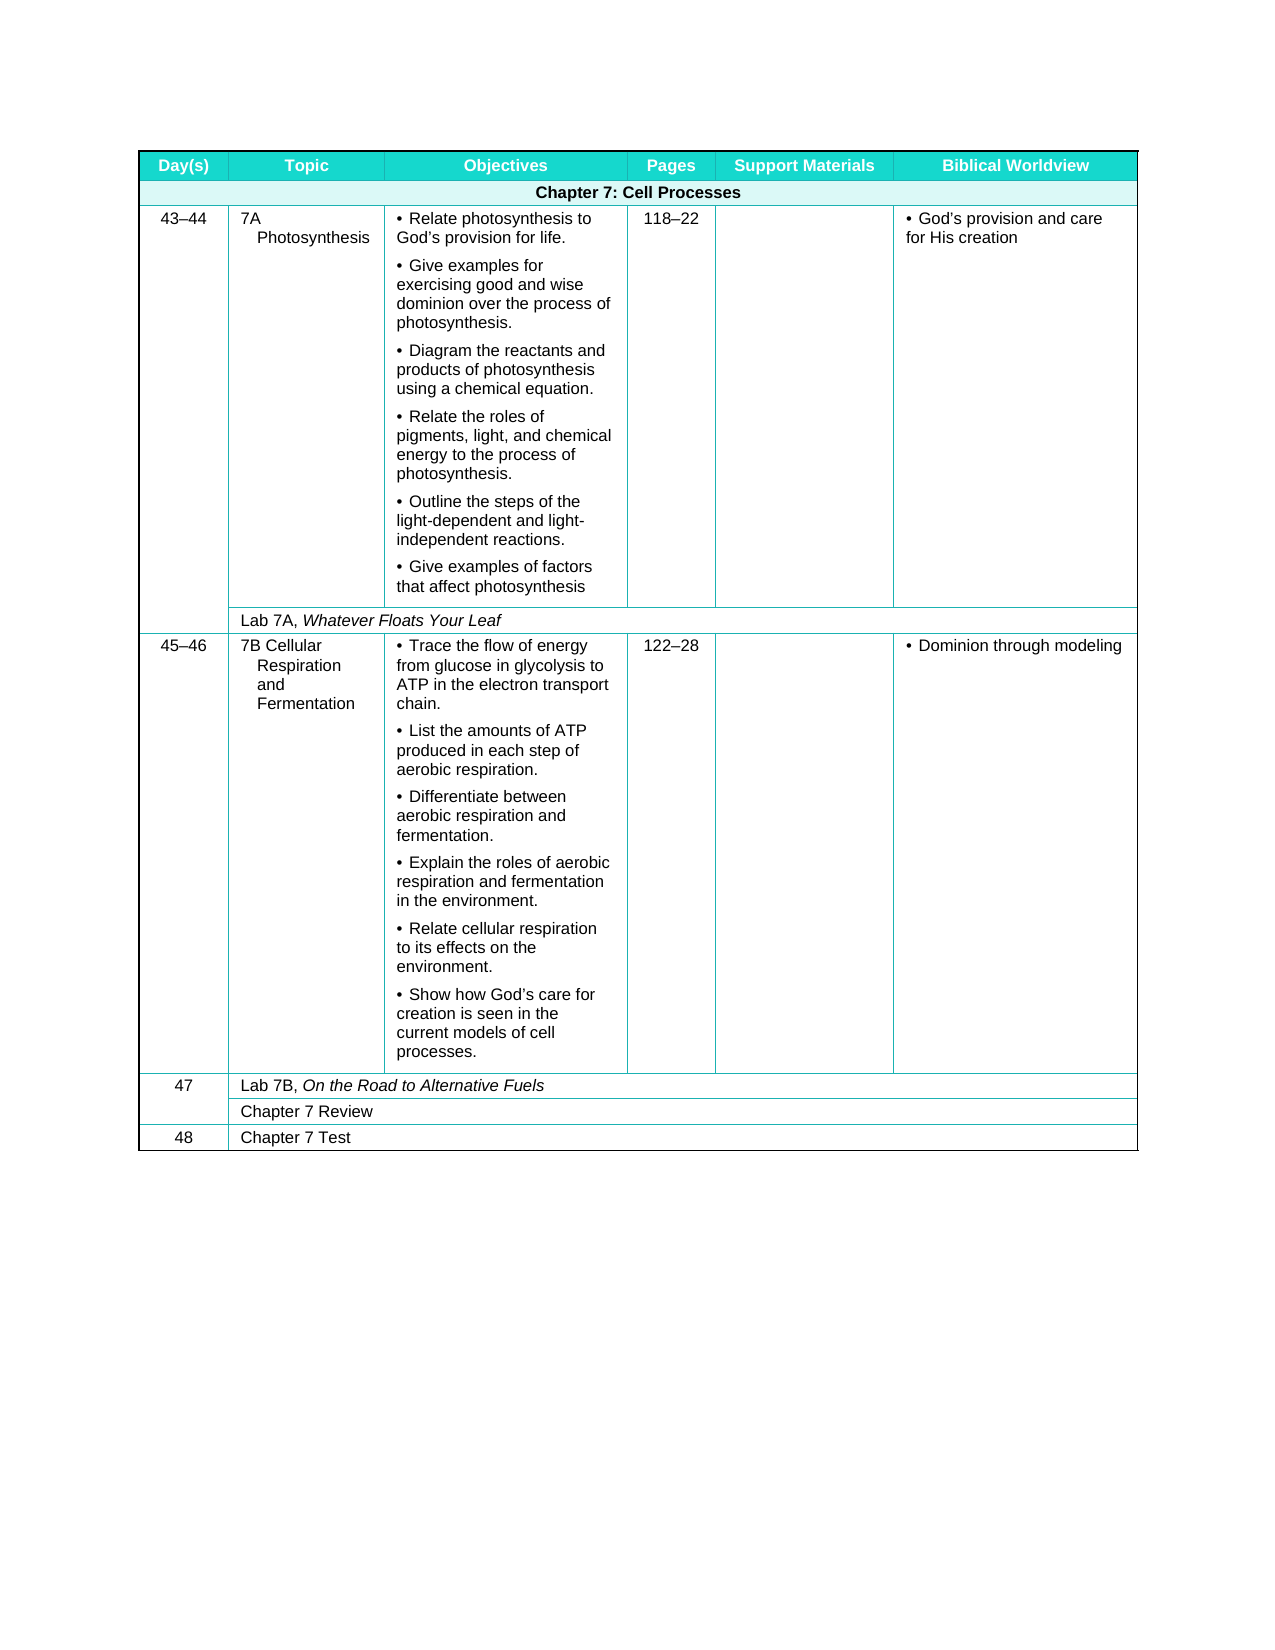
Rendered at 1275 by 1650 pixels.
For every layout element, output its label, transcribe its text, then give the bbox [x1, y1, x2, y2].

table_cell 47 [140, 1074, 228, 1124]
table_header Support Materials [716, 152, 893, 180]
table_header Objectives [385, 152, 627, 180]
table_cell God’s provision and care for His creation [894, 206, 1137, 607]
table_header Biblical Worldview [894, 152, 1137, 180]
table_cell 43–44 [140, 206, 228, 633]
table_cell [716, 206, 893, 607]
table_cell Chapter 7: Cell Processes [140, 181, 1137, 205]
table_cell Chapter 7 Review [229, 1099, 1137, 1124]
table_cell 7A Photosynthesis [229, 206, 384, 607]
table_cell Dominion through modeling [894, 634, 1137, 1073]
table_header Day(s) [140, 152, 228, 180]
table_cell [716, 634, 893, 1073]
table_header Topic [229, 152, 384, 180]
table_header Pages [628, 152, 715, 180]
table_cell 122–28 [628, 634, 715, 1073]
table_cell Chapter 7 Test [229, 1125, 1137, 1150]
table_cell 48 [140, 1125, 228, 1150]
table_cell 7B Cellular Respiration and Fermentation [229, 634, 384, 1073]
table_cell Relate photosynthesis to God’s provision for life. Give examples for exercising good and wise dominion over the process of photosynthesis. Diagram the reactants and products of photosynthesis using a chemical equation. Relate the roles of pigments, light, and chemical energy to the process of photosynthesis. Outline the steps of the light-dependent and light-independent reactions. Give examples of factors that affect photosynthesis [385, 206, 627, 607]
table_cell 45–46 [140, 634, 228, 1073]
table_cell Lab 7B, On the Road to Alternative Fuels [229, 1074, 1137, 1098]
table_cell Trace the flow of energy from glucose in glycolysis to ATP in the electron transport chain. List the amounts of ATP produced in each step of aerobic respiration. Differentiate between aerobic respiration and fermentation. Explain the roles of aerobic respiration and fermentation in the environment. Relate cellular respiration to its effects on the environment. Show how God’s care for creation is seen in the current models of cell processes. [385, 634, 627, 1073]
table_cell Lab 7A, Whatever Floats Your Leaf [229, 608, 1137, 633]
table_cell 118–22 [628, 206, 715, 607]
